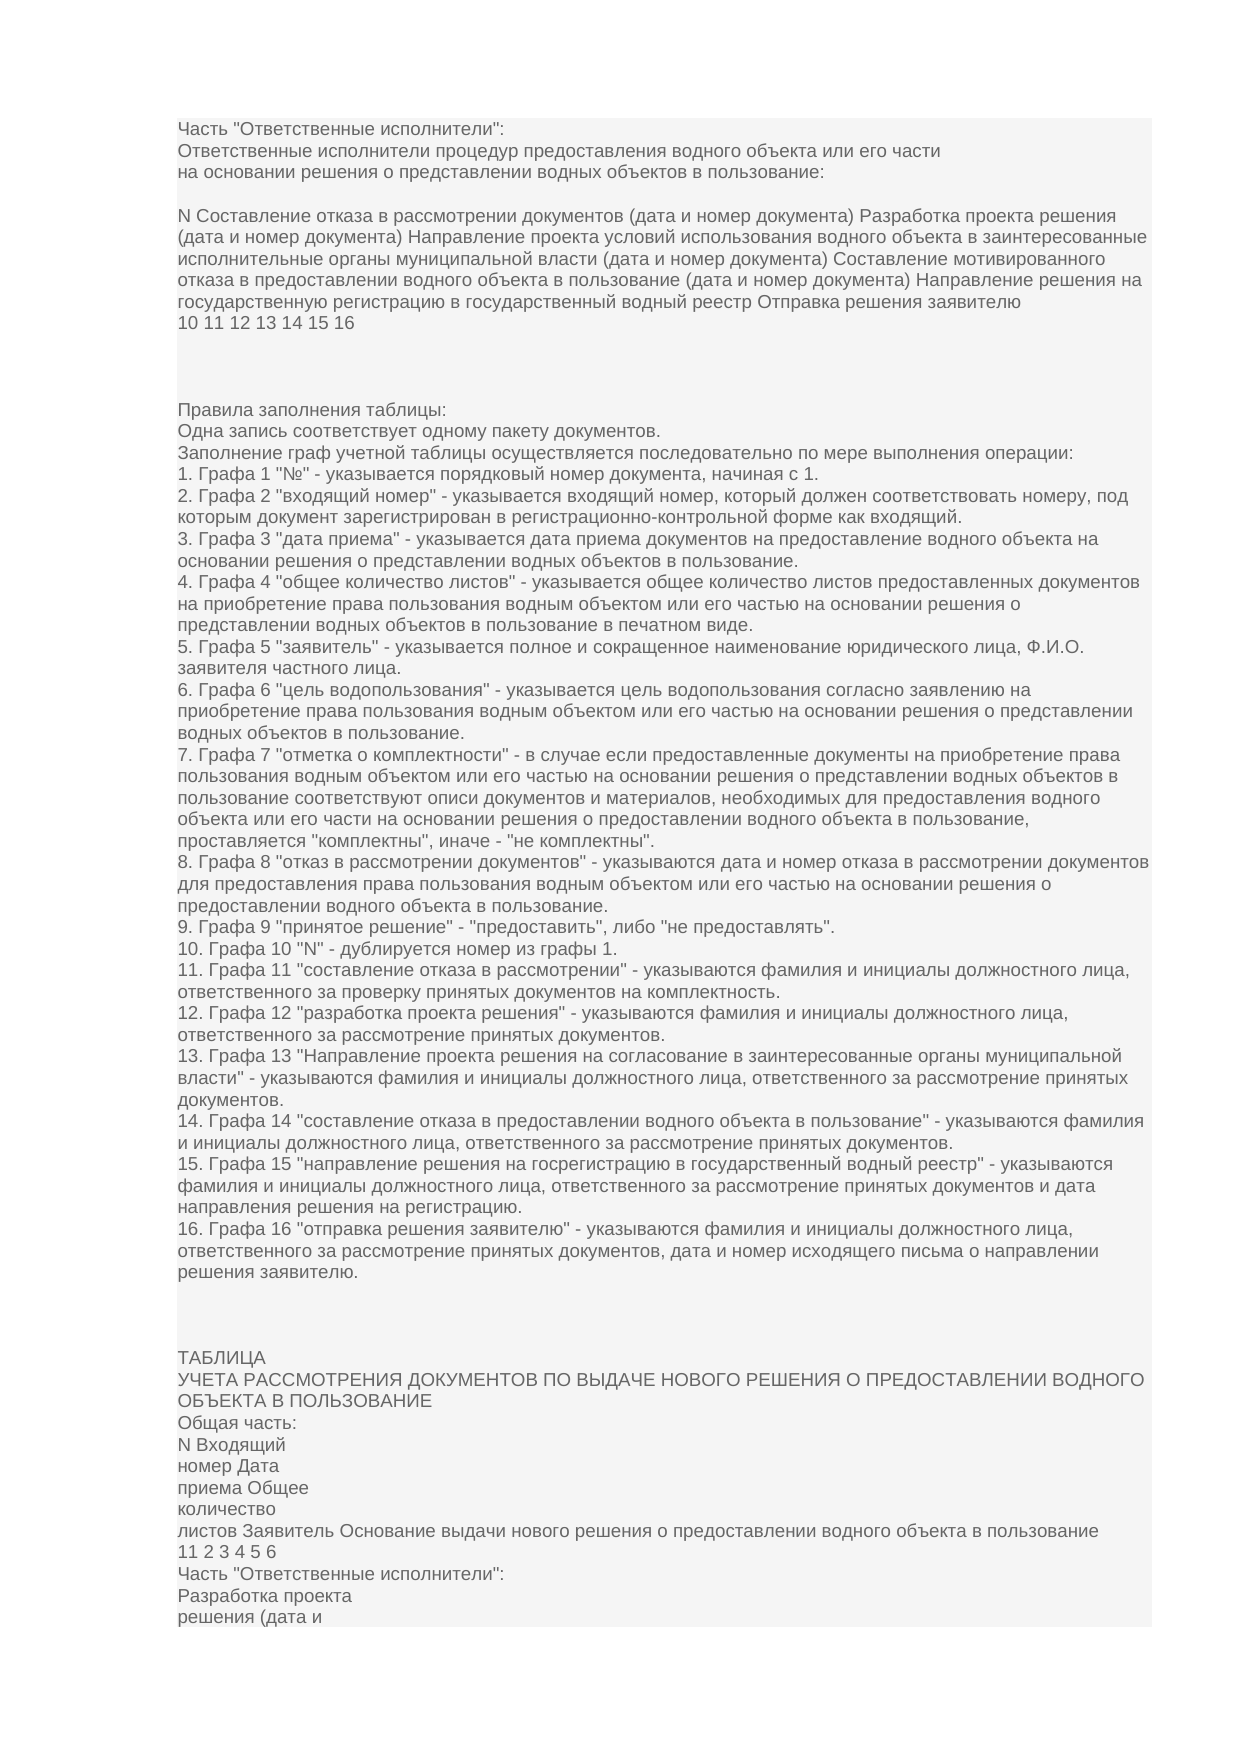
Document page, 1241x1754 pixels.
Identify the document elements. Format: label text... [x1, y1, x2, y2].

text Общая часть: [177, 1412, 1152, 1433]
text Часть "Ответственные исполнители": [177, 118, 1152, 140]
text N Входящий номер Дата приема Общее количество листов Заявитель Основание выдачи нового решения о предоставлении водного объекта в пользование 11 2 3 4 5 6 [177, 1433, 1152, 1563]
text Часть "Ответственные исполнители": [177, 1563, 1152, 1584]
text ТАБЛИЦА УЧЕТА РАССМОТРЕНИЯ ДОКУМЕНТОВ ПО ВЫДАЧЕ НОВОГО РЕШЕНИЯ О ПРЕДОСТАВЛЕНИИ ВОДНОГО ОБЪЕКТА В ПОЛЬЗОВАНИЕ [177, 1347, 1152, 1412]
text N Составление отказа в рассмотрении документов (дата и номер документа) Разработка проекта решения (дата и номер документа) Направление проекта условий использования водного объекта в заинтересованные исполнительные органы муниципальной власти (дата и номер документа) Составление мотивированного отказа в предоставлении водного объекта в пользование (дата и номер документа) Направление решения на государственную регистрацию в государственный водный реестр Отправка решения заявителю 10 11 12 13 14 15 16 Правила заполнения таблицы: Одна запись соответствует одному пакету документов. Заполнение граф учетной таблицы осуществляется последовательно по мере выполнения операции: 1. Графа 1 "№" - указывается порядковый номер документа, начиная с 1. 2. Графа 2 "входящий номер" - указывается входящий номер, который должен соответствовать номеру, под которым документ зарегистрирован в регистрационно-контрольной форме как входящий. 3. Графа 3 "дата приема" - указывается дата приема документов на предоставление водного объекта на основании решения о представлении водных объектов в пользование. 4. Графа 4 "общее количество листов" - указывается общее количество листов предоставленных документов на приобретение права пользования водным объектом или его частью на основании решения о представлении водных объектов в пользование в печатном виде. 5. Графа 5 "заявитель" - указывается полное и сокращенное наименование юридического лица, Ф.И.О. заявителя частного лица. 6. Графа 6 "цель водопользования" - указывается цель водопользования согласно заявлению на приобретение права пользования водным объектом или его частью на основании решения о представлении водных объектов в пользование. 7. Графа 7 "отметка о комплектности" - в случае если предоставленные документы на приобретение права пользования водным объектом или его частью на основании решения о представлении водных объектов в пользование соответствуют описи документов и материалов, необходимых для предоставления водного объекта или его части на основании решения о предоставлении водного объекта в пользование, проставляется "комплектны", иначе - "не комплектны". 8. Графа 8 "отказ в рассмотрении документов" - указываются дата и номер отказа в рассмотрении документов для предоставления права пользования водным объектом или его частью на основании решения о предоставлении водного объекта в пользование. 9. Графа 9 "принятое решение" - "предоставить", либо "не предоставлять". 10. Графа 10 "N" - дублируется номер из графы 1. 11. Графа 11 "составление отказа в рассмотрении" - указываются фамилия и инициалы должностного лица, ответственного за проверку принятых документов на комплектность. 12. Графа 12 "разработка проекта решения" - указываются фамилия и инициалы должностного лица, ответственного за рассмотрение принятых документов. 13. Графа 13 "Направление проекта решения на согласование в заинтересованные органы муниципальной власти" - указываются фамилия и инициалы должностного лица, ответственного за рассмотрение принятых документов. 14. Графа 14 "составление отказа в предоставлении водного объекта в пользование" - указываются фамилия и инициалы должностного лица, ответственного за рассмотрение принятых документов. 15. Графа 15 "направление решения на госрегистрацию в государственный водный реестр" - указываются фамилия и инициалы должностного лица, ответственного за рассмотрение принятых документов и дата направления решения на регистрацию. 16. Графа 16 "отправка решения заявителю" - указываются фамилия и инициалы должностного лица, ответственного за рассмотрение принятых документов, дата и номер исходящего письма о направлении решения заявителю. [177, 183, 1152, 1282]
text Ответственные исполнители процедур предоставления водного объекта или его части на основании решения о представлении водных объектов в пользование: [177, 140, 1152, 183]
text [177, 1584, 1152, 1627]
